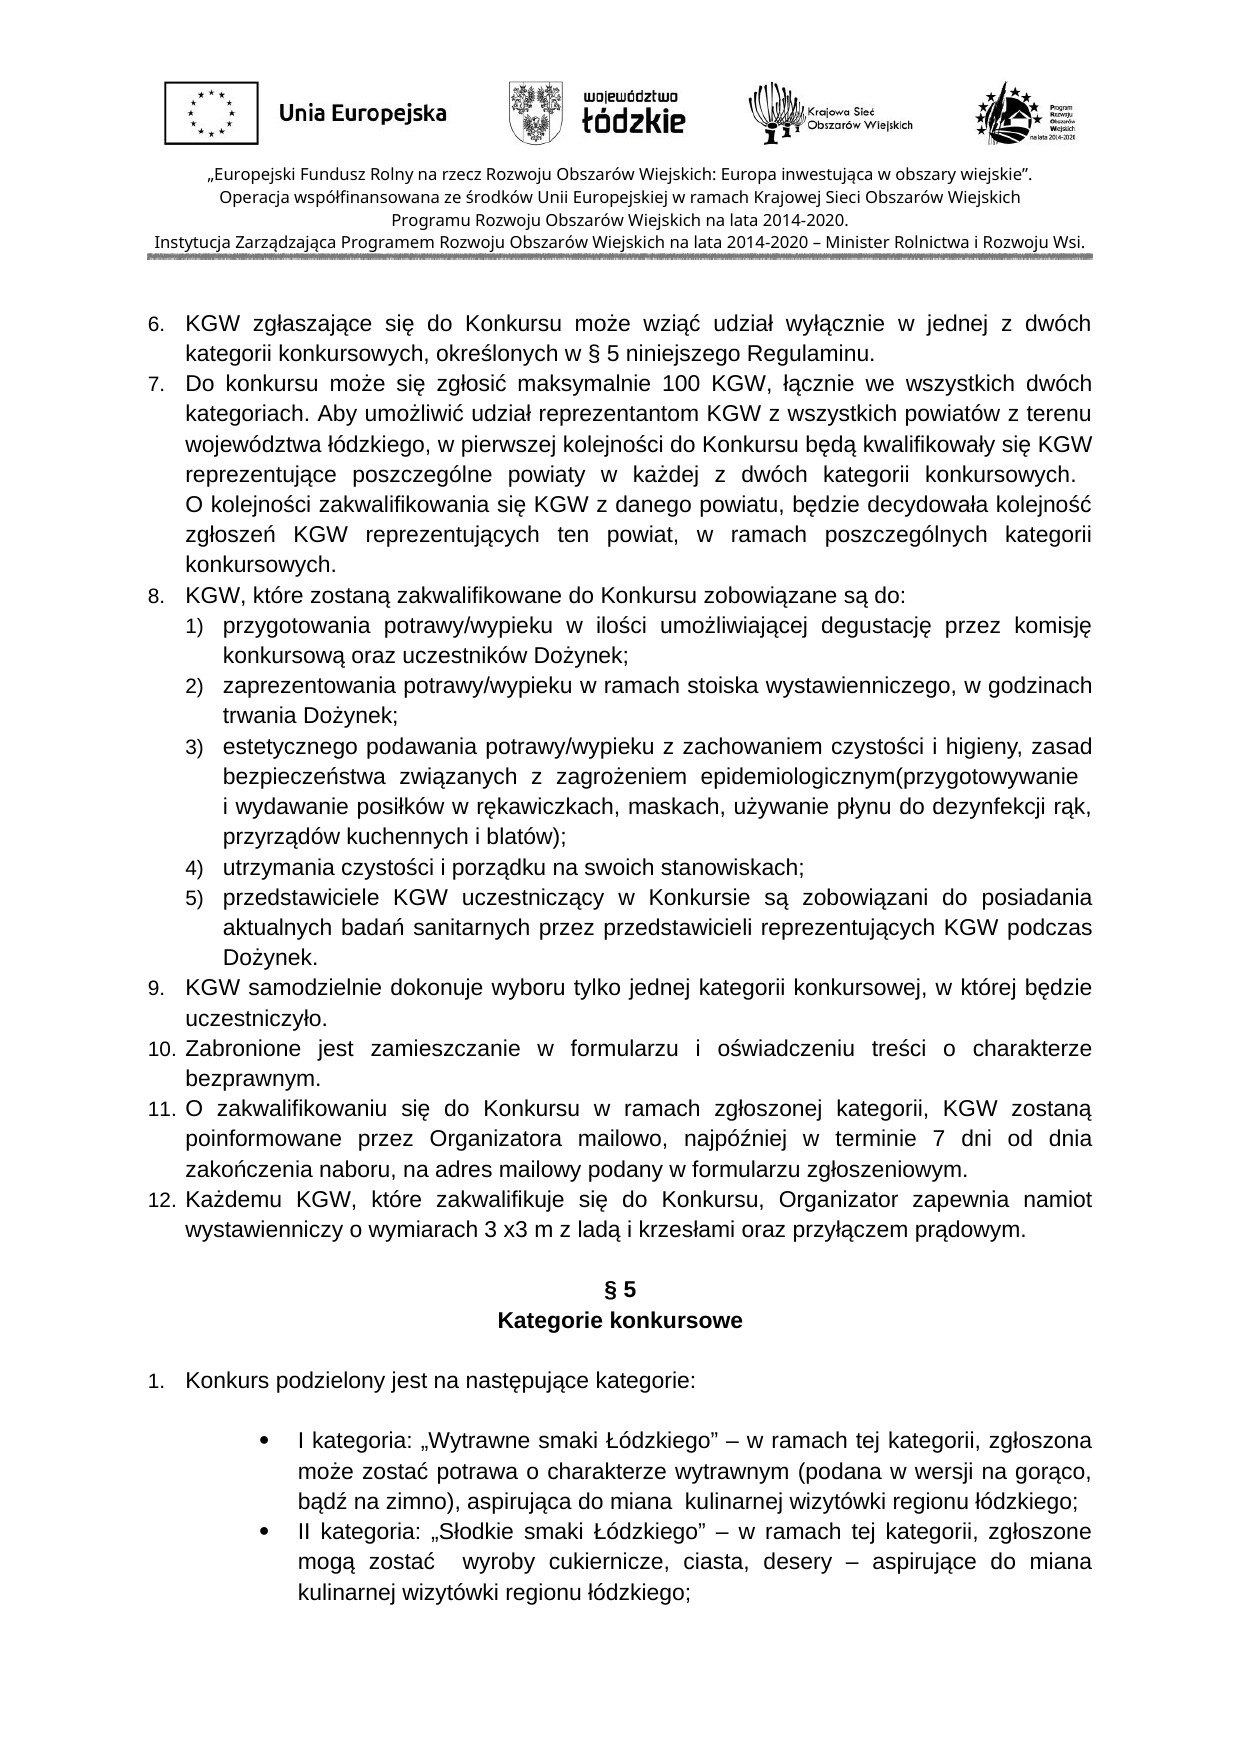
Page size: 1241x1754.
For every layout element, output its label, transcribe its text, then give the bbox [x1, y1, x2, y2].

list przygotowania potrawy/wypieku w ilości umożliwiającej degustację przez komisję konkursową oraz uczestników Dożynek; [185, 612, 1093, 668]
list estetycznego podawania potrawy/wypieku z zachowaniem czystości i higieny, zasad bezpieczeństwa związanych z zagrożeniem epidemiologicznym(przygotowywanie i wydawanie posiłków w rękawiczkach, maskach, używanie płynu do dezynfekcji rąk, przyrządów kuchennych i blatów); [185, 733, 1093, 850]
list KGW, które zostaną zakwalifikowane do Konkursu zobowiązane są do: [148, 582, 1093, 608]
picture [147, 73, 1093, 163]
list Konkurs podzielony jest na następujące kategorie: [148, 1367, 1093, 1393]
list zaprezentowania potrawy/wypieku w ramach stoiska wystawienniczego, w godzinach trwania Dożynek; [185, 672, 1093, 729]
text Kategorie konkursowe [148, 1307, 1093, 1333]
list Do konkursu może się zgłosić maksymalnie 100 KGW, łącznie we wszystkich dwóch kategoriach. Aby umożliwić udział reprezentantom KGW z wszystkich powiatów z terenu województwa łódzkiego, w pierwszej kolejności do Konkursu będą kwalifikowały się KGW reprezentujące poszczególne powiaty w każdej z dwóch kategorii konkursowych. O kolejności zakwalifikowania się KGW z danego powiatu, będzie decydowała kolejność zgłoszeń KGW reprezentujących ten powiat, w ramach poszczególnych kategorii konkursowych. [148, 370, 1093, 578]
list II kategoria: „Słodkie smaki Łódzkiego” – w ramach tej kategorii, zgłoszone mogą zostać wyroby cukiernicze, ciasta, desery – aspirujące do miana kulinarnej wizytówki regionu łódzkiego; [260, 1518, 1093, 1605]
text § 5 [148, 1276, 1093, 1303]
list Zabronione jest zamieszczanie w formularzu i oświadczeniu treści o charakterze bezprawnym. [148, 1035, 1093, 1091]
list utrzymania czystości i porządku na swoich stanowiskach; [185, 853, 1093, 880]
list O zakwalifikowaniu się do Konkursu w ramach zgłoszonej kategorii, KGW zostaną poinformowane przez Organizatora mailowo, najpóźniej w terminie 7 dni od dnia zakończenia naboru, na adres mailowy podany w formularzu zgłoszeniowym. [148, 1095, 1093, 1182]
picture [147, 253, 1093, 260]
list KGW samodzielnie dokonuje wyboru tylko jednej kategorii konkursowej, w której będzie uczestniczyło. [148, 974, 1093, 1031]
list przedstawiciele KGW uczestniczący w Konkursie są zobowiązani do posiadania aktualnych badań sanitarnych przez przedstawicieli reprezentujących KGW podczas Dożynek. [185, 884, 1093, 971]
list Każdemu KGW, które zakwalifikuje się do Konkursu, Organizator zapewnia namiot wystawienniczy o wymiarach 3 x3 m z ladą i krzesłami oraz przyłączem prądowym. [148, 1186, 1093, 1242]
list I kategoria: „Wytrawne smaki Łódzkiego” – w ramach tej kategorii, zgłoszona może zostać potrawa o charakterze wytrawnym (podana w wersji na gorąco, bądź na zimno), aspirująca do miana kulinarnej wizytówki regionu łódzkiego; [260, 1427, 1093, 1514]
list KGW zgłaszające się do Konkursu może wziąć udział wyłącznie w jednej z dwóch kategorii konkursowych, określonych w § 5 niniejszego Regulaminu. [148, 310, 1093, 366]
